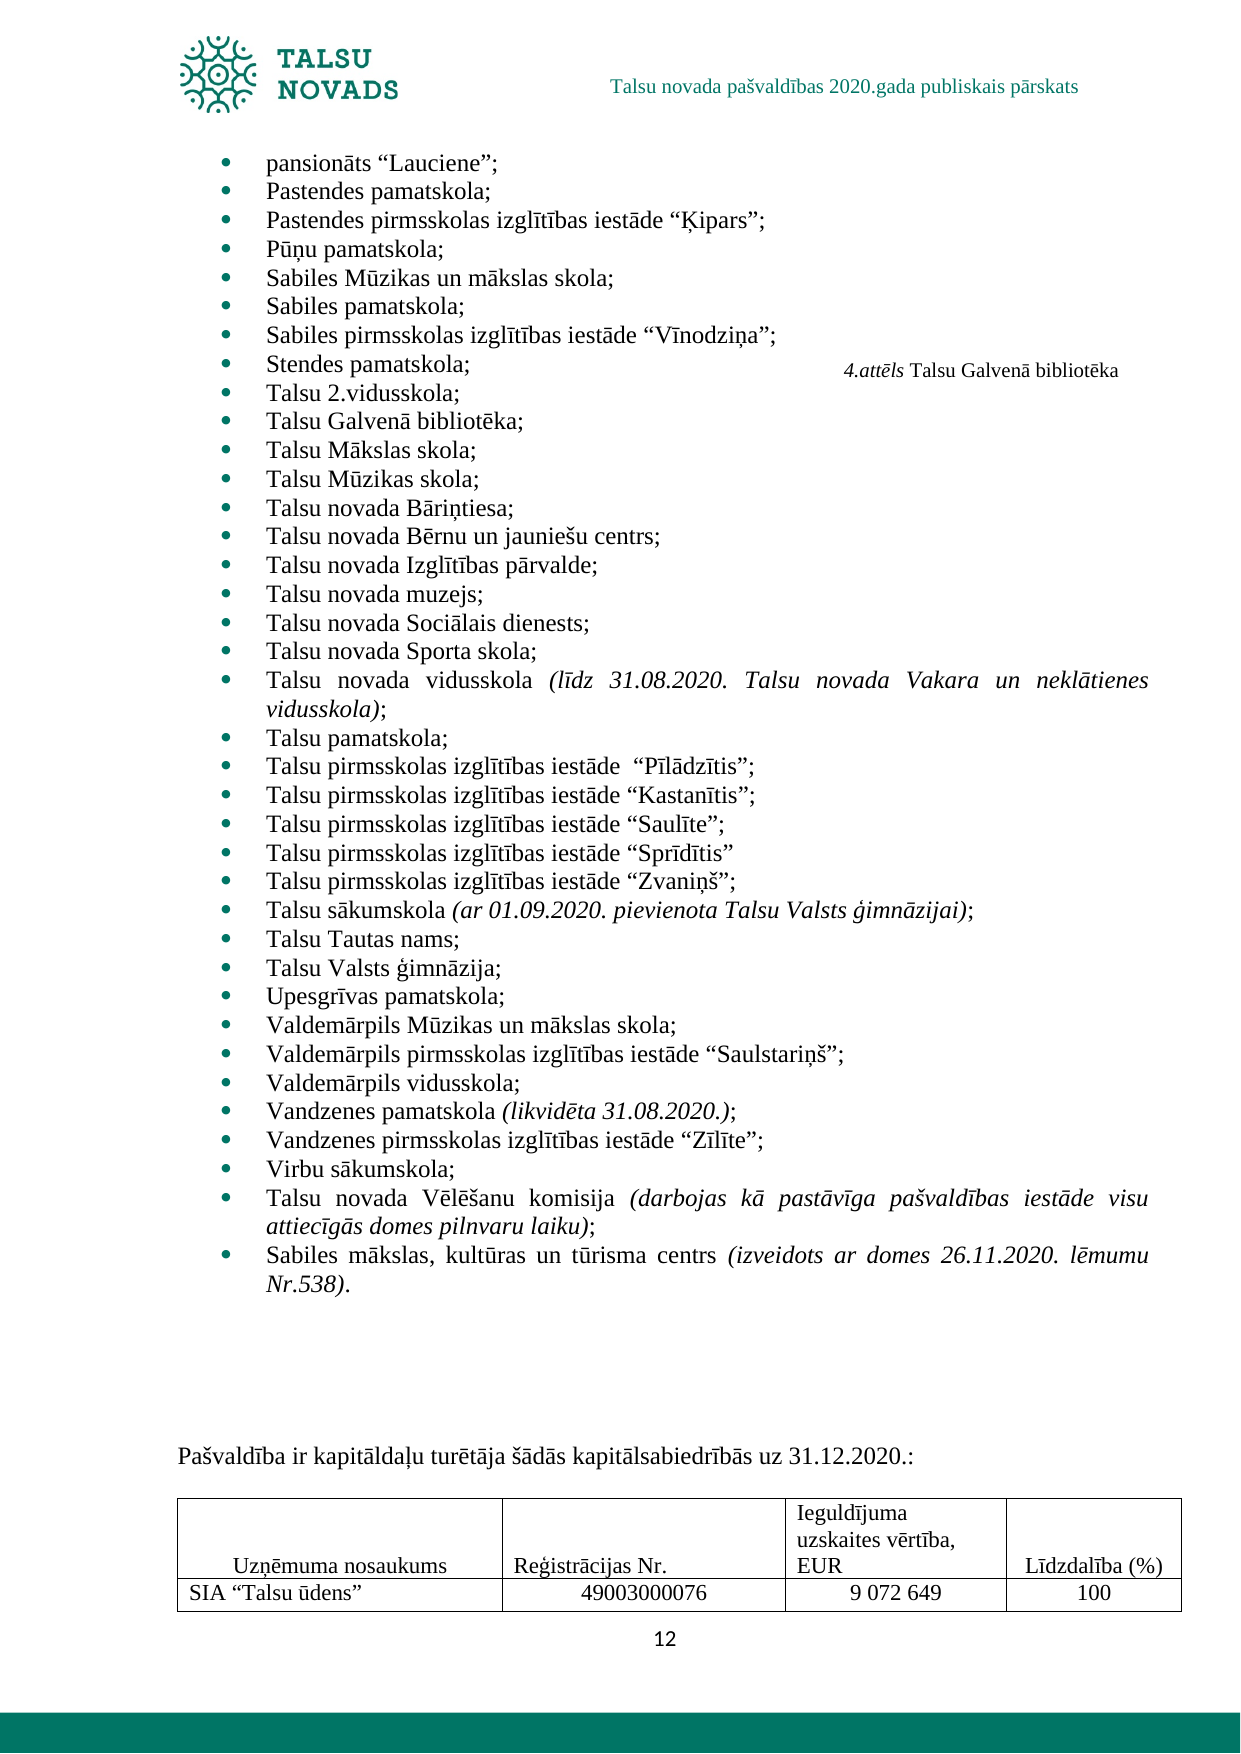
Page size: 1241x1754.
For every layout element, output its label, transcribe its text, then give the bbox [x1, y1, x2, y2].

list Talsu sākumskola (ar 01.09.2020. pievienota Talsu Valsts ģimnāzijai); [222, 895, 1152, 924]
table_cell 100 [1007, 1579, 1181, 1611]
list Valdemārpils vidusskola; [222, 1068, 1152, 1096]
picture [180, 36, 398, 113]
list Talsu novada muzejs; [222, 579, 1152, 608]
list Talsu Mūzikas skola; [222, 464, 1152, 493]
list Pastendes pirmsskolas izglītības iestāde “Ķipars”; [222, 205, 1152, 234]
list Sabiles pirmsskolas izglītības iestāde “Vīnodziņa”; [222, 320, 1152, 349]
list Upesgrīvas pamatskola; [222, 981, 1152, 1010]
list Stendes pamatskola; [222, 349, 1152, 378]
list Talsu pirmsskolas izglītības iestāde “Sprīdītis” [222, 838, 1152, 866]
list Talsu Tautas nams; [222, 924, 1152, 953]
table_cell 9 072 649 [786, 1579, 1006, 1611]
table_header Ieguldījuma uzskaites vērtība, EUR [786, 1499, 1006, 1578]
list Virbu sākumskola; [222, 1154, 1152, 1183]
list Talsu novada Sporta skola; [222, 636, 1152, 665]
list Vandzenes pirmsskolas izglītības iestāde “Zīlīte”; [222, 1125, 1152, 1154]
list Sabiles pamatskola; [222, 291, 1152, 320]
list Talsu Mākslas skola; [222, 435, 1152, 464]
list Talsu novada Bāriņtiesa; [222, 493, 1152, 521]
list Talsu novada Vēlēšanu komisija (darbojas kā pastāvīga pašvaldības iestāde visu attiecīgās domes pilnvaru laiku); [222, 1183, 1152, 1240]
list Valdemārpils pirmsskolas izglītības iestāde “Saulstariņš”; [222, 1039, 1152, 1068]
list Talsu Valsts ģimnāzija; [222, 953, 1152, 981]
table_cell 49003000076 [503, 1579, 785, 1611]
table_header Līdzdalība (%) [1007, 1499, 1181, 1578]
list Sabiles Mūzikas un mākslas skola; [222, 263, 1152, 291]
list Talsu novada Bērnu un jauniešu centrs; [222, 521, 1152, 550]
list Talsu pirmsskolas izglītības iestāde “Pīlādzītis”; [222, 751, 1152, 780]
list Talsu novada vidusskola (līdz 31.08.2020. Talsu novada Vakara un neklātienes vidusskola); [222, 665, 1152, 723]
table_header Reģistrācijas Nr. [503, 1499, 785, 1578]
list Vandzenes pamatskola (likvidēta 31.08.2020.); [222, 1096, 1152, 1125]
list Talsu pirmsskolas izglītības iestāde “Saulīte”; [222, 809, 1152, 838]
list Pūņu pamatskola; [222, 234, 1152, 263]
list Talsu novada Izglītības pārvalde; [222, 550, 1152, 579]
table_header Uzņēmuma nosaukums [178, 1499, 502, 1578]
list Valdemārpils Mūzikas un mākslas skola; [222, 1010, 1152, 1039]
list Sabiles mākslas, kultūras un tūrisma centrs (izveidots ar domes 26.11.2020. lēmumu Nr.538). [222, 1240, 1152, 1298]
text Pašvaldība ir kapitāldaļu turētāja šādās kapitālsabiedrībās uz 31.12.2020.: [177, 1441, 1152, 1470]
list Talsu Galvenā bibliotēka; [222, 406, 1152, 435]
list pansionāts “Lauciene”; [222, 148, 1152, 176]
list Pastendes pamatskola; [222, 176, 1152, 205]
table_cell SIA “Talsu ūdens” [178, 1579, 502, 1611]
list Talsu novada Sociālais dienests; [222, 608, 1152, 636]
list Talsu pamatskola; [222, 723, 1152, 751]
list Talsu pirmsskolas izglītības iestāde “Kastanītis”; [222, 780, 1152, 809]
list Talsu 2.vidusskola; [222, 378, 1152, 406]
list Talsu pirmsskolas izglītības iestāde “Zvaniņš”; [222, 866, 1152, 895]
